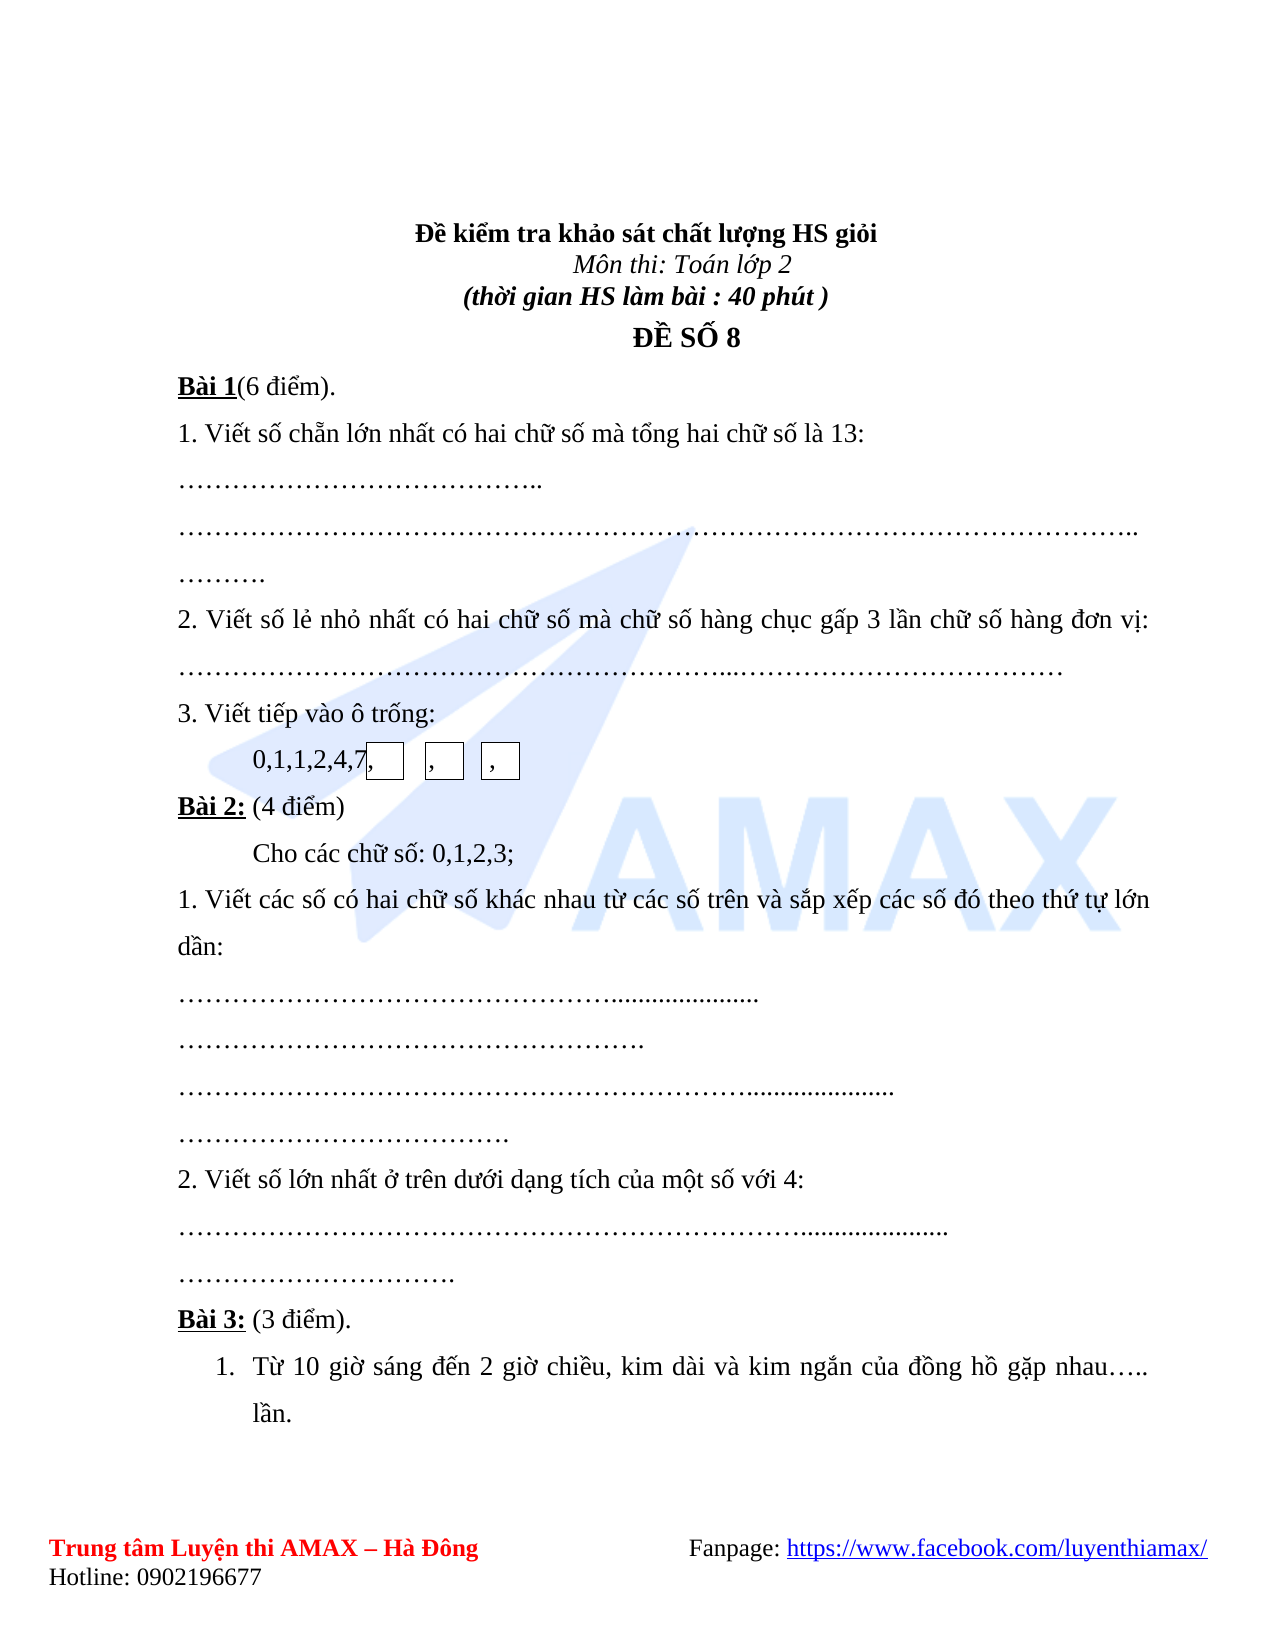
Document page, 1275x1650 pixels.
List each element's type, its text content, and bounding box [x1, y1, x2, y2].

text 2. Viết số lẻ nhỏ nhất có hai chữ số mà chữ số hàng chục gấp 3 lần chữ số hàng đơn vị:……………………………………………………...……………………………… [177, 603, 1151, 681]
text ……………………………………………………………......................…………………………. [177, 1210, 1151, 1288]
text Bài 2: (4 điểm) [177, 790, 1151, 821]
text ………………………………….. [177, 463, 1151, 494]
text Cho các chữ số: 0,1,2,3; [177, 837, 1151, 868]
text 1. Viết các số có hai chữ số khác nhau từ các số trên và sắp xếp các số đó theo thứ tự lớn dần: [177, 883, 1151, 961]
text 2. Viết số lớn nhất ở trên dưới dạng tích của một số với 4: [177, 1163, 1151, 1194]
table_header Đề kiểm tra khảo sát chất lượng HS giỏi Môn thi: Toán lớp 2 (thời gian HS làm bài : 40 phút ) [177, 218, 1115, 311]
text Bài 1(6 điểm). [177, 370, 1151, 401]
list Từ 10 giờ sáng đến 2 giờ chiều, kim dài và kim ngắn của đồng hồ gặp nhau….. lần. [215, 1350, 1151, 1428]
text ………………………………………………………......................………………………………. [177, 1070, 1151, 1148]
text 3. Viết tiếp vào ô trống: [177, 697, 1151, 728]
text Bài 3: (3 điểm). [177, 1303, 1151, 1334]
text 0,1,1,2,4,7, , , [177, 743, 1151, 774]
text …………………………………………......................……………………………………………. [177, 977, 1151, 1054]
text 1. Viết số chẵn lớn nhất có hai chữ số mà tổng hai chữ số là 13: [177, 417, 1151, 448]
text ĐỀ SỐ 8 [177, 311, 1151, 353]
text ……………………………………………………………………………………………..………. [177, 510, 1151, 588]
